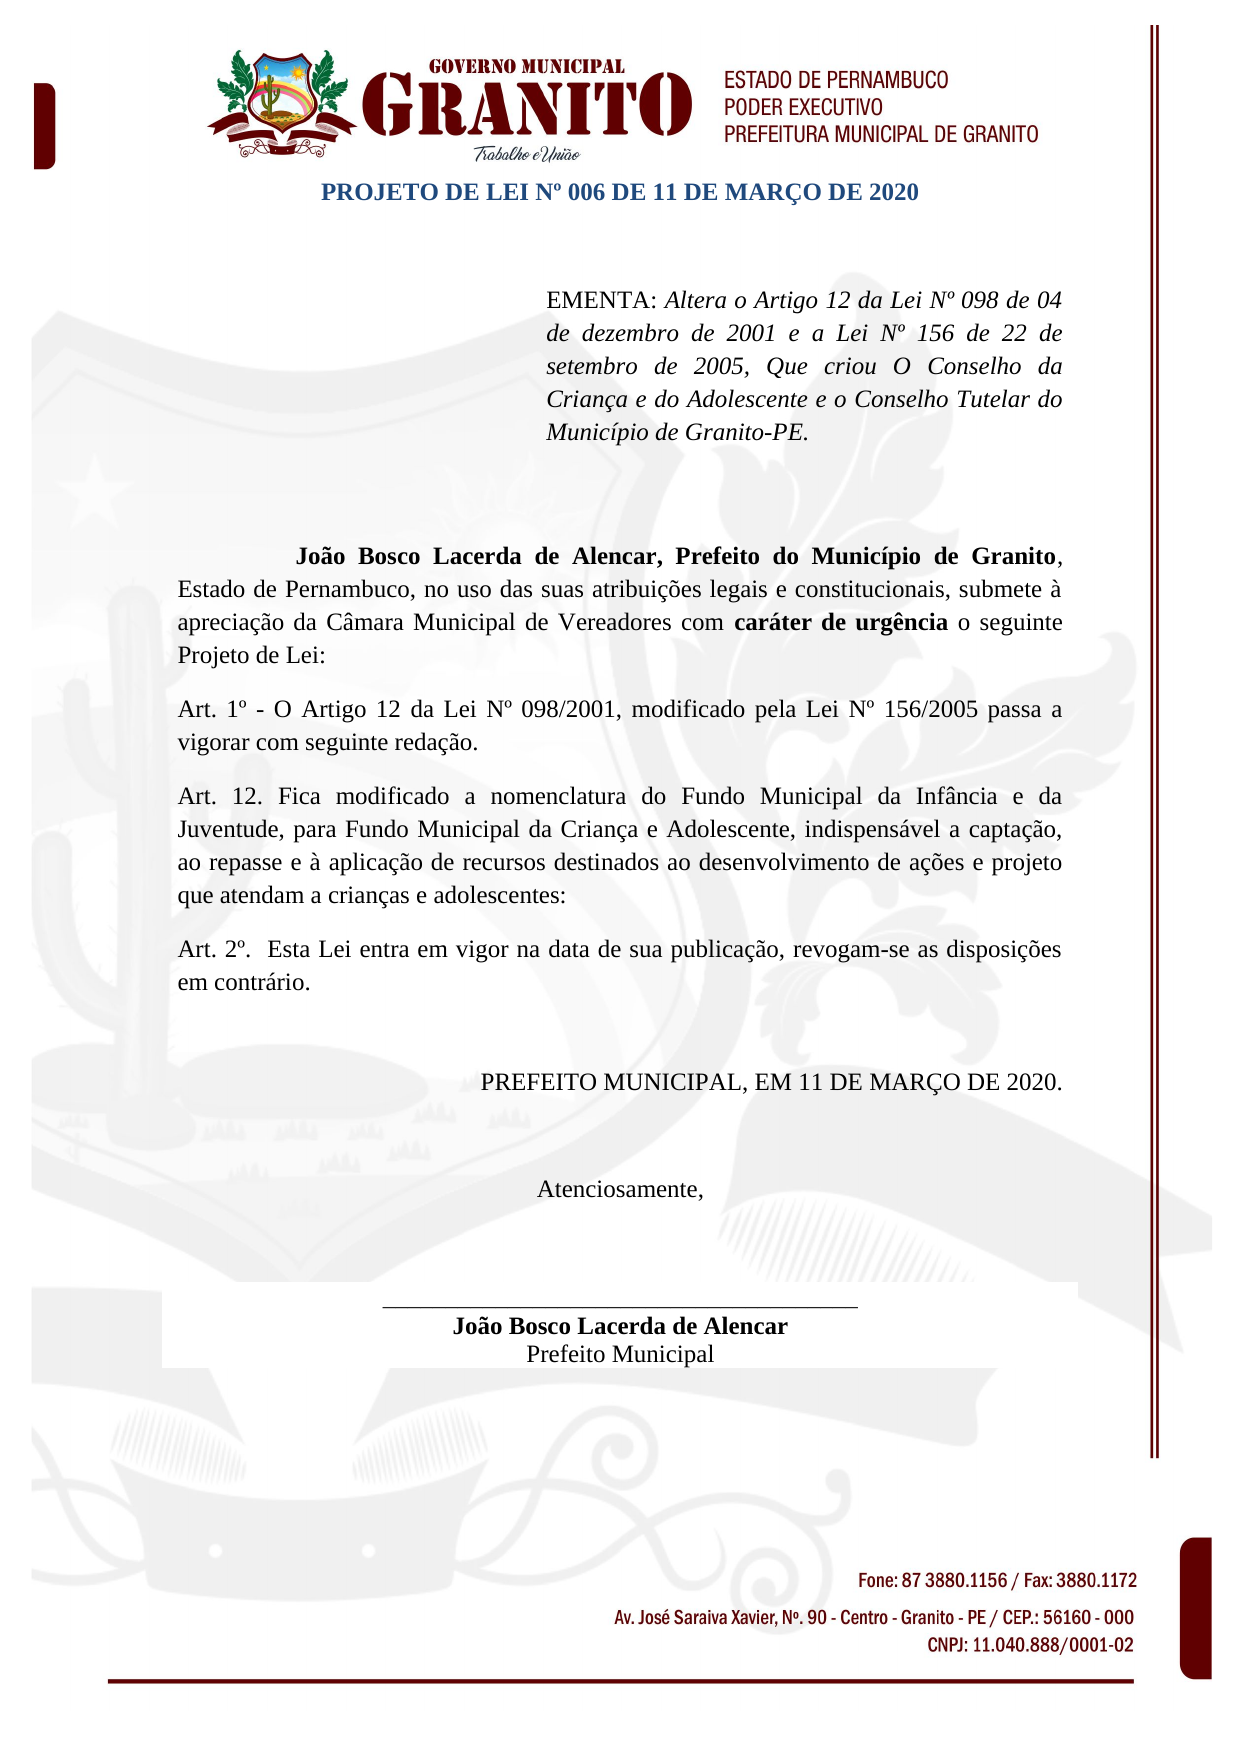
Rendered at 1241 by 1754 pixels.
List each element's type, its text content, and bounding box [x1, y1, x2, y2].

text PROJETO DE LEI Nº 006 DE 11 DE MARÇO DE 2020 [177, 177, 1063, 206]
text João Bosco Lacerda de Alencar, Prefeito do Município de Granito, Estado de Pernambuco, no uso das suas atribuições legais e constitucionais, submete à apreciação da Câmara Municipal de Vereadores com caráter de urgência o seguinte Projeto de Lei: [177, 541, 1063, 669]
text Art. 2º. Esta Lei entra em vigor na data de sua publicação, revogam-se as disposições em contrário. [177, 934, 1063, 996]
text Art. 12. Fica modificado a nomenclatura do Fundo Municipal da Infância e da Juventude, para Fundo Municipal da Criança e Adolescente, indispensável a captação, ao repasse e à aplicação de recursos destinados ao desenvolvimento de ações e projeto que atendam a crianças e adolescentes: [177, 781, 1063, 909]
text João Bosco Lacerda de Alencar [162, 1311, 1078, 1339]
text ______________________________________ [162, 1282, 1078, 1311]
text EMENTA: Altera o Artigo 12 da Lei Nº 098 de 04 de dezembro de 2001 e a Lei Nº 156 de 22 de setembro de 2005, Que criou O Conselho da Criança e do Adolescente e o Conselho Tutelar do Município de Granito-PE. [546, 285, 1063, 446]
text Atenciosamente, [162, 1174, 1078, 1203]
picture [31, 25, 1213, 1711]
text Art. 1º - O Artigo 12 da Lei Nº 098/2001, modificado pela Lei Nº 156/2005 passa a vigorar com seguinte redação. [177, 694, 1063, 756]
text Prefeito Municipal [162, 1339, 1078, 1368]
text PREFEITO MUNICIPAL, EM 11 DE MARÇO DE 2020. [177, 1067, 1063, 1095]
